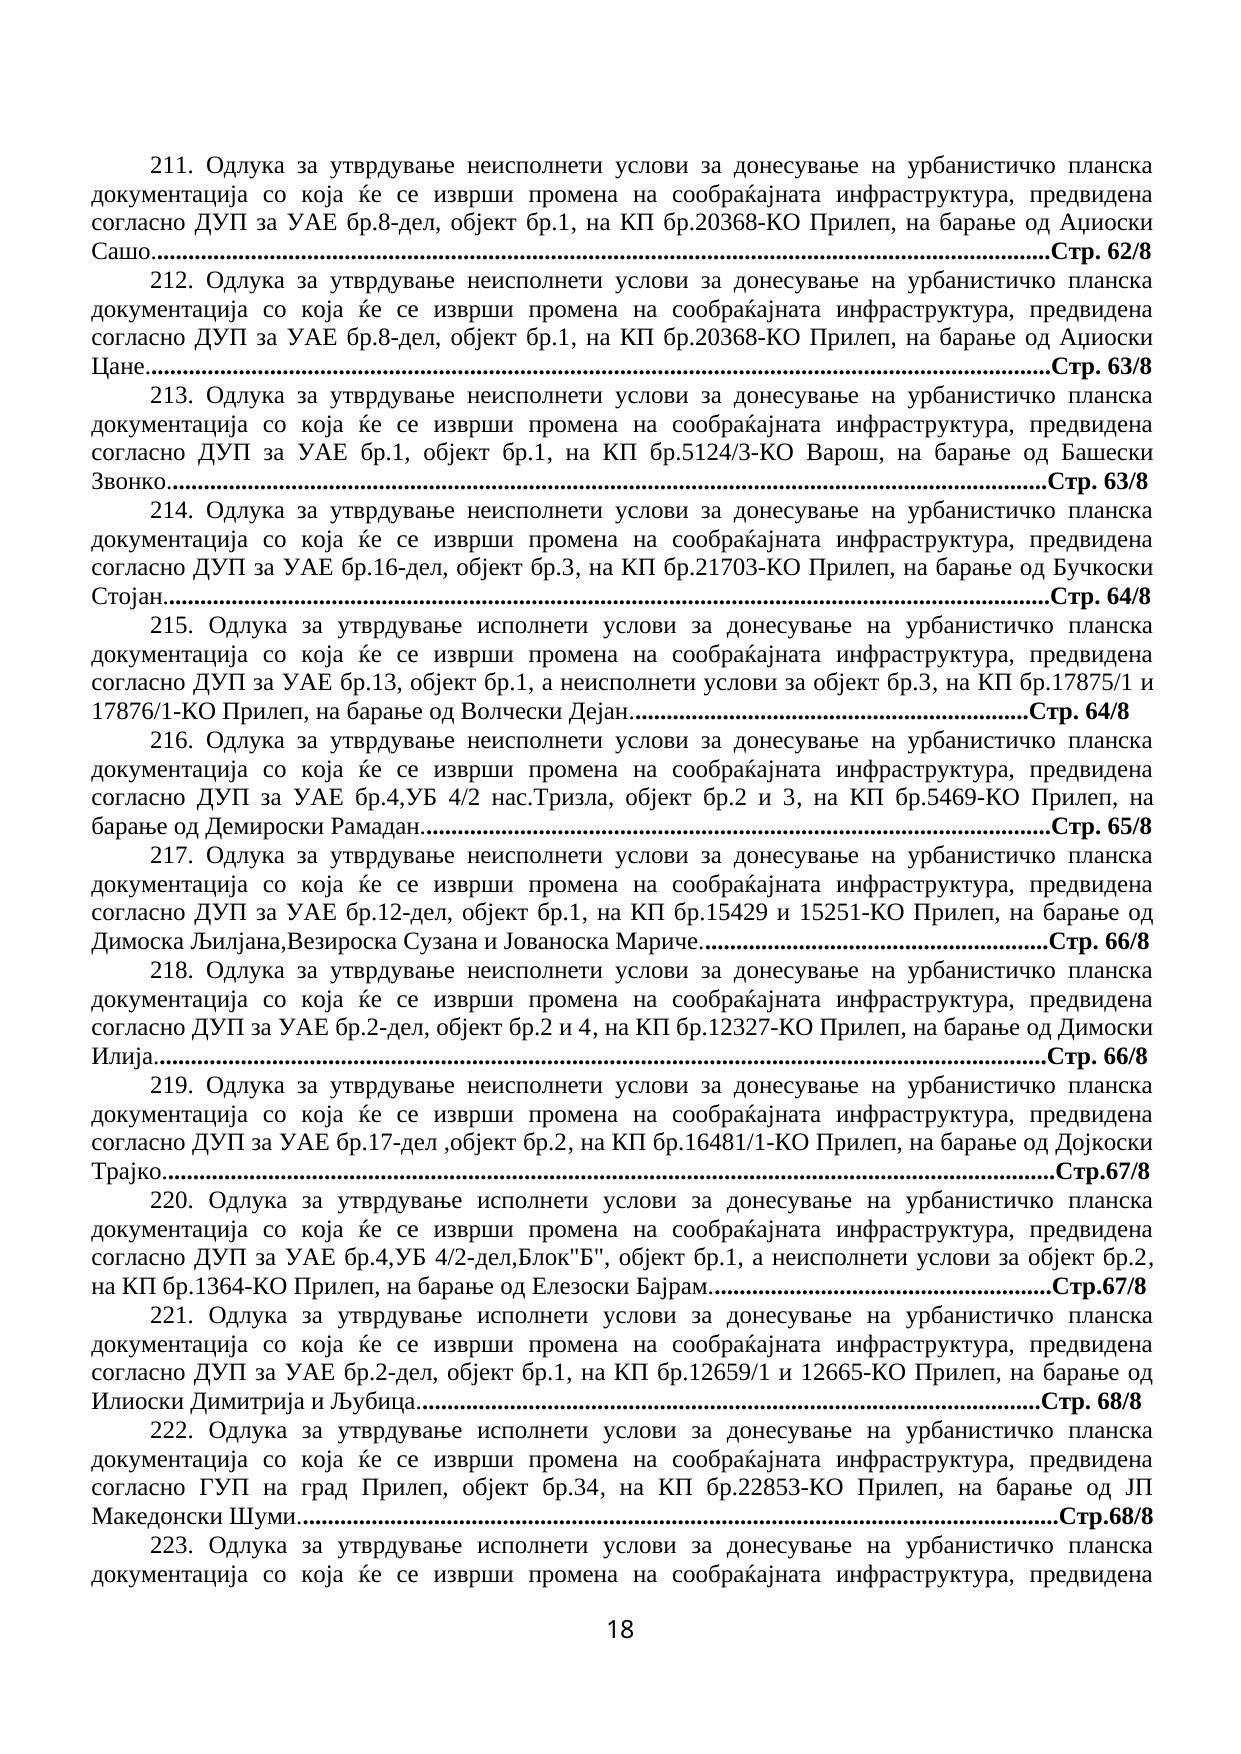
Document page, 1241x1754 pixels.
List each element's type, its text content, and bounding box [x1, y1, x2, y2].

text 212. Одлука за утврдување неисполнети услови за донесување на урбанистичко планска документација со која ќе се изврши промена на сообраќајната инфраструктура, предвидена согласно ДУП за УАЕ бр.8-дел, објект бр.1, на КП бр.20368-КО Прилеп, на барање од Аџиоски Цане.................................................................................................................................................Стр. 63/8 [91, 265, 1154, 380]
text 221. Одлука за утврдување исполнети услови за донесување на урбанистичко планска документација со која ќе се изврши промена на сообраќајната инфраструктура, предвидена согласно ДУП за УАЕ бр.2-дел, објект бр.1, на КП бр.12659/1 и 12665-КО Прилеп, на барање од Илиоски Димитрија и Љубица....................................................................................................Стр. 68/8 [91, 1300, 1154, 1415]
text 215. Одлука за утврдување исполнети услови за донесување на урбанистичко планска документација со која ќе се изврши промена на сообраќајната инфраструктура, предвидена согласно ДУП за УАЕ бр.13, објект бр.1, а неисполнети услови за објект бр.3, на КП бр.17875/1 и 17876/1-КО Прилеп, на барање од Волчески Дејан................................................................Стр. 64/8 [91, 610, 1154, 725]
text 222. Одлука за утврдување исполнети услови за донесување на урбанистичко планска документација со која ќе се изврши промена на сообраќајната инфраструктура, предвидена согласно ГУП на град Прилеп, објект бр.34, на КП бр.22853-КО Прилеп, на барање од ЈП Македонски Шуми..........................................................................................................................Стр.68/8 [91, 1415, 1154, 1530]
text 214. Одлука за утврдување неисполнети услови за донесување на урбанистичко планска документација со која ќе се изврши промена на сообраќајната инфраструктура, предвидена согласно ДУП за УАЕ бр.16-дел, објект бр.3, на КП бр.21703-КО Прилеп, на барање од Бучкоски Стојан..............................................................................................................................................Стр. 64/8 [91, 495, 1154, 610]
text 219. Одлука за утврдување неисполнети услови за донесување на урбанистичко планска документација со која ќе се изврши промена на сообраќајната инфраструктура, предвидена согласно ДУП за УАЕ бр.17-дел ,објект бр.2, на КП бр.16481/1-КО Прилеп, на барање од Дојкоски Трајко...............................................................................................................................................Стр.67/8 [91, 1070, 1154, 1185]
text 216. Одлука за утврдување неисполнети услови за донесување на урбанистичко планска документација со која ќе се изврши промена на сообраќајната инфраструктура, предвидена согласно ДУП за УАЕ бр.4,УБ 4/2 нас.Тризла, објект бр.2 и 3, на КП бр.5469-КО Прилеп, на барање од Демироски Рамадан.....................................................................................................Стр. 65/8 [91, 725, 1154, 840]
text 213. Одлука за утврдување неисполнети услови за донесување на урбанистичко планска документација со која ќе се изврши промена на сообраќајната инфраструктура, предвидена согласно ДУП за УАЕ бр.1, објект бр.1, на КП бр.5124/3-КО Варош, на барање од Башески Звонко.............................................................................................................................................Стр. 63/8 [91, 380, 1154, 495]
text 218. Одлука за утврдување неисполнети услови за донесување на урбанистичко планска документација со која ќе се изврши промена на сообраќајната инфраструктура, предвидена согласно ДУП за УАЕ бр.2-дел, објект бр.2 и 4, на КП бр.12327-КО Прилеп, на барање од Димоски Илија...............................................................................................................................................Стр. 66/8 [91, 955, 1154, 1070]
text 217. Одлука за утврдување неисполнети услови за донесување на урбанистичко планска документација со која ќе се изврши промена на сообраќајната инфраструктура, предвидена согласно ДУП за УАЕ бр.12-дел, објект бр.1, на КП бр.15429 и 15251-КО Прилеп, на барање од Димоска Љилјана,Везироска Сузана и Јованоска Мариче........................................................Стр. 66/8 [91, 840, 1154, 955]
text 211. Одлука за утврдување неисполнети услови за донесување на урбанистичко планска документација со која ќе се изврши промена на сообраќајната инфраструктура, предвидена согласно ДУП за УАЕ бр.8-дел, објект бр.1, на КП бр.20368-КО Прилеп, на барање од Аџиоски Сашо................................................................................................................................................Стр. 62/8 [91, 150, 1154, 265]
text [91, 1530, 1154, 1587]
text 220. Одлука за утврдување исполнети услови за донесување на урбанистичко планска документација со која ќе се изврши промена на сообраќајната инфраструктура, предвидена согласно ДУП за УАЕ бр.4,УБ 4/2-дел,Блок"Б", објект бр.1, а неисполнети услови за објект бр.2, на КП бр.1364-КО Прилеп, на барање од Елезоски Бајрам.......................................................Стр.67/8 [91, 1185, 1154, 1300]
